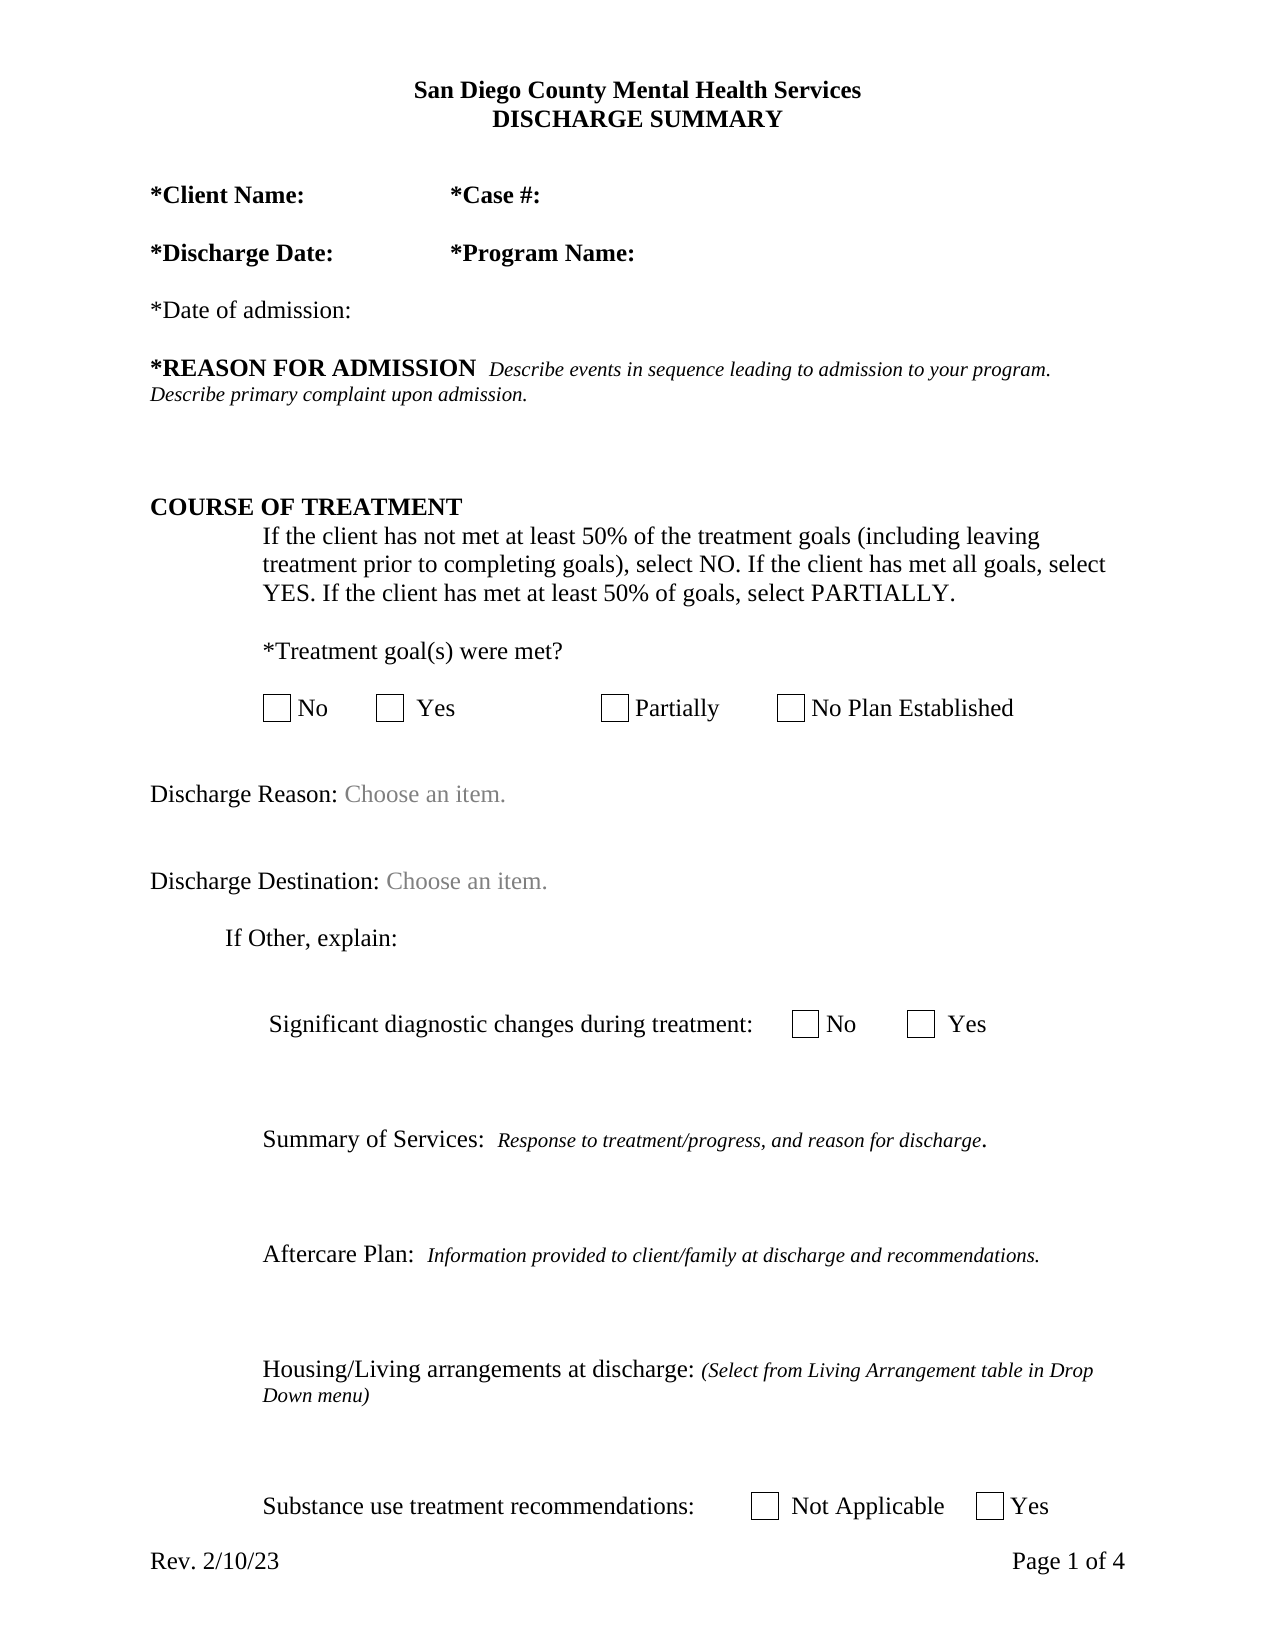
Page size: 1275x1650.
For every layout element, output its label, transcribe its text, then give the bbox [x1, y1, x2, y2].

text Mental Health Services [150, 75, 1125, 104]
text Discharge Reason: [150, 779, 1125, 808]
text Aftercare Plan: Information provided to client/family at discharge and recommendations. [262, 1239, 1125, 1268]
text Housing/Living arrangements at discharge: (Select from Living Arrangement table in Drop Down menu) [262, 1354, 1125, 1407]
text Significant diagnostic changes during treatment: No Yes [262, 1009, 1125, 1038]
text *Date of admission: [150, 295, 1125, 324]
text DISCHARGE SUMMARY [150, 104, 1125, 132]
text If the client has not met at least 50% of the treatment goals (including leaving treatment prior to completing goals), select NO. If the client has met all goals, select YES. If the client has met at least 50% of goals, select PARTIALLY. [262, 521, 1125, 607]
text *REASON FOR ADMISSION Describe events in sequence leading to admission to your program. Describe primary complaint upon admission. [150, 353, 1125, 406]
text *Treatment goal(s) were met? [262, 636, 1125, 664]
text COURSE OF TREATMENT [150, 492, 1125, 521]
text Discharge Destination: [150, 866, 1125, 894]
text No Yes Partially No Plan Established [262, 693, 1125, 722]
text Substance use treatment recommendations: Not Applicable Yes [262, 1491, 1125, 1520]
text *Discharge Date: *Program Name: [150, 238, 1125, 267]
text If Other, explain: [150, 923, 1125, 952]
text Summary of Services: Response to treatment/progress, and reason for discharge. [262, 1124, 1125, 1153]
text *Client Name: *Case #: [150, 180, 1125, 209]
